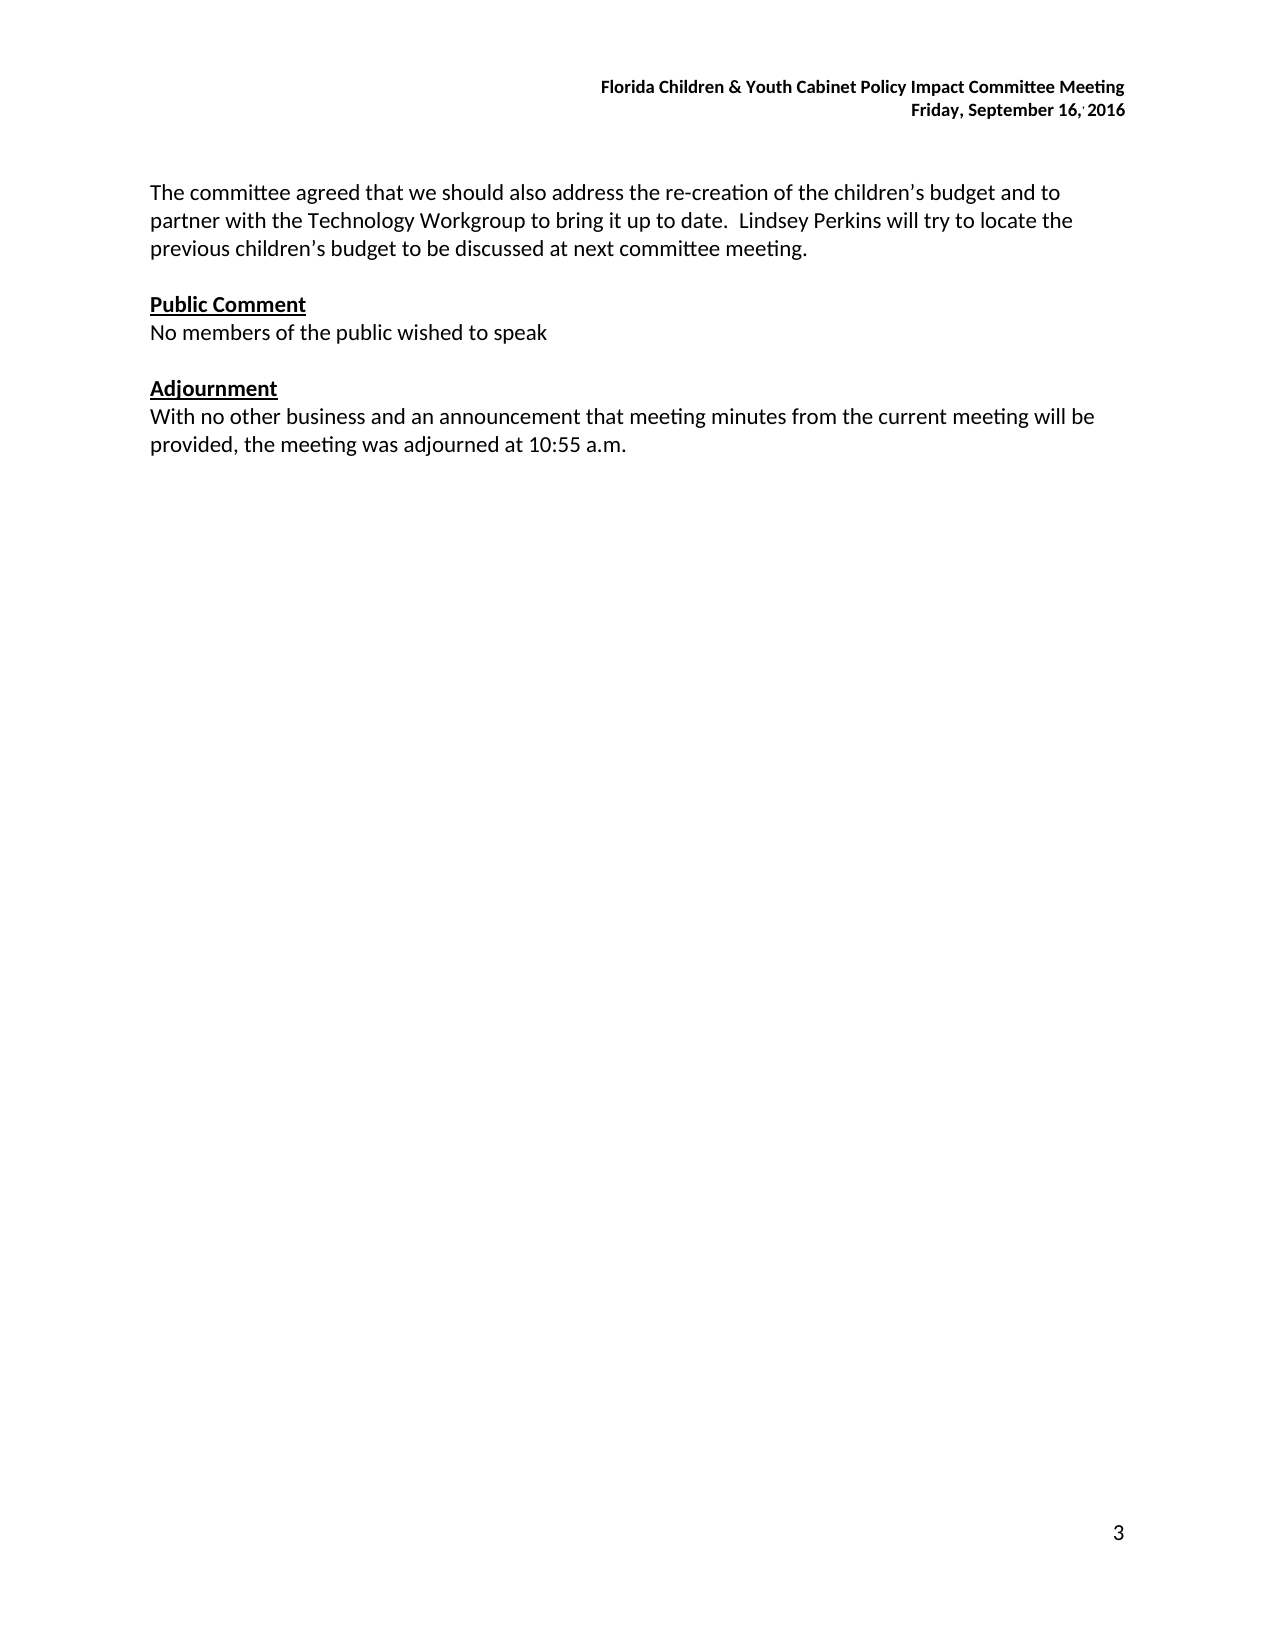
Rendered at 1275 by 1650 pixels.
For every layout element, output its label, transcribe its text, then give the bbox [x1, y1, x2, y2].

text The committee agreed that we should also address the re-creation of the children’s budget and to partner with the Technology Workgroup to bring it up to date. Lindsey Perkins will try to locate the previous children’s budget to be discussed at next committee meeting. [150, 178, 1125, 262]
text Public Comment [150, 290, 1125, 318]
text Adjournment [150, 374, 1125, 402]
text With no other business and an announcement that meeting minutes from the current meeting will be provided, the meeting was adjourned at 10:55 a.m. [150, 402, 1125, 458]
text No members of the public wished to speak [150, 318, 1125, 346]
